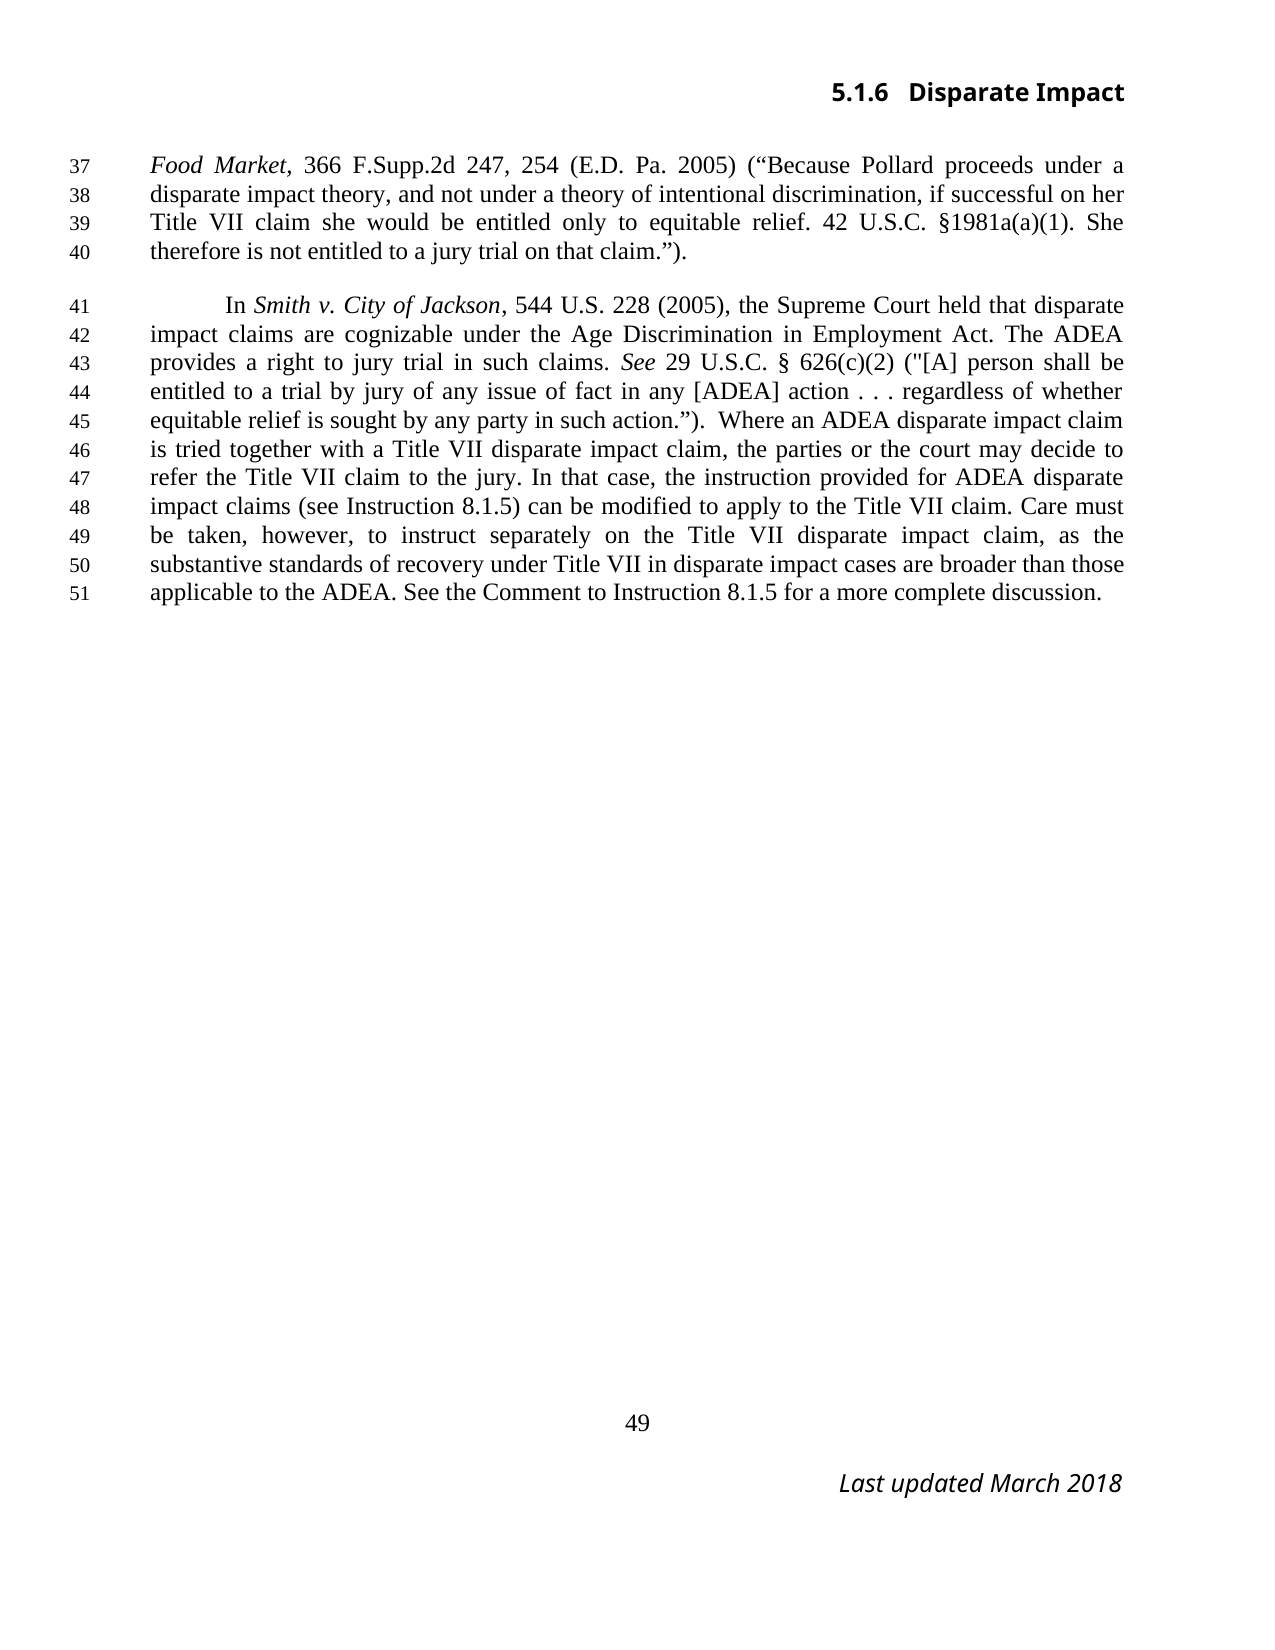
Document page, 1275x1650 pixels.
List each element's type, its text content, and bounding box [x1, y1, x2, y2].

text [150, 150, 1125, 265]
text In Smith v. City of Jackson, 544 U.S. 228 (2005), the Supreme Court held that disparate impact claims are cognizable under the Age Discrimination in Employment Act. The ADEA provides a right to jury trial in such claims. See 29 U.S.C. § 626(c)(2) ("[A] person shall be entitled to a trial by jury of any issue of fact in any [ADEA] action . . . regardless of whether equitable relief is sought by any party in such action.”). Where an ADEA disparate impact claim is tried together with a Title VII disparate impact claim, the parties or the court may decide to refer the Title VII claim to the jury. In that case, the instruction provided for ADEA disparate impact claims (see Instruction 8.1.5) can be modified to apply to the Title VII claim. Care must be taken, however, to instruct separately on the Title VII disparate impact claim, as the substantive standards of recovery under Title VII in disparate impact cases are broader than those applicable to the ADEA. See the Comment to Instruction 8.1.5 for a more complete discussion. [150, 290, 1125, 606]
